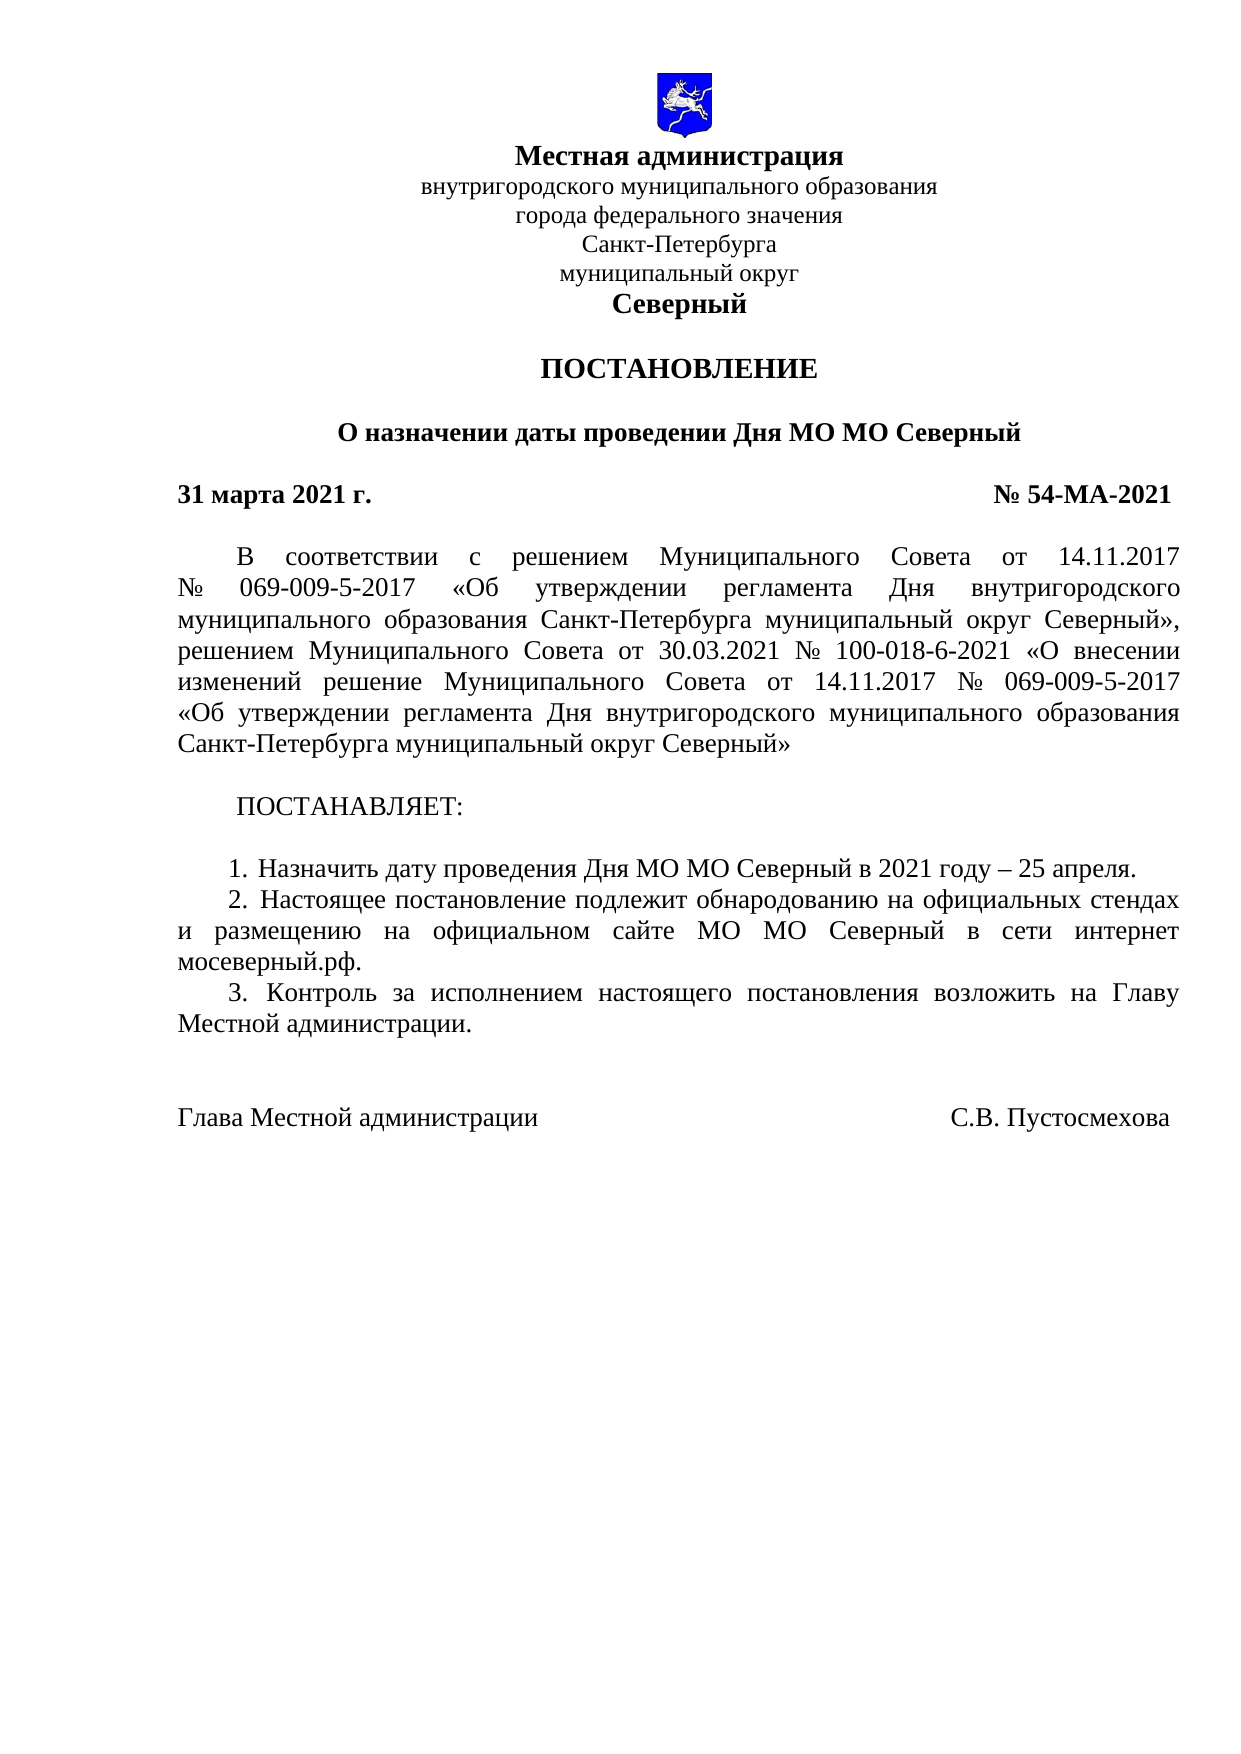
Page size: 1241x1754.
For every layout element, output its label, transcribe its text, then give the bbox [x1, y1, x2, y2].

text Глава Местной администрации С.В. Пустосмехова [177, 1101, 1181, 1132]
text Санкт-Петербурга [177, 229, 1181, 258]
text ПОСТАНАВЛЯЕТ: [177, 789, 1181, 821]
text внутригородского муниципального образования [177, 171, 1181, 200]
text муниципальный округ [177, 258, 1181, 286]
text города федерального значения [177, 200, 1181, 229]
picture [657, 73, 712, 138]
text Северный [177, 286, 1181, 320]
list Настоящее постановление подлежит обнародованию на официальных стендах и размещению на официальном сайте МО МО Северный в сети интернет мосеверный.рф. [177, 883, 1181, 976]
text 31 марта 2021 г. № 54-МА-2021 [177, 478, 1181, 509]
list Назначить дату проведения Дня МО МО Северный в 2021 году – 25 апреля. [177, 852, 1181, 883]
list Контроль за исполнением настоящего постановления возложить на Главу Местной администрации. [177, 976, 1181, 1039]
text Местная администрация [177, 138, 1181, 171]
text В соответствии с решением Муниципального Совета от 14.11.2017 № 069-009-5-2017 «Об утверждении регламента Дня внутригородского муниципального образования Санкт-Петербурга муниципальный округ Северный», решением Муниципального Совета от 30.03.2021 № 100-018-6-2021 «О внесении изменений решение Муниципального Совета от 14.11.2017 № 069-009-5-2017 «Об утверждении регламента Дня внутригородского муниципального образования Санкт-Петербурга муниципальный округ Северный» [177, 540, 1181, 758]
text ПОСТАНОВЛЕНИЕ [177, 351, 1181, 385]
text О назначении даты проведении Дня МО МО Северный [177, 416, 1181, 447]
